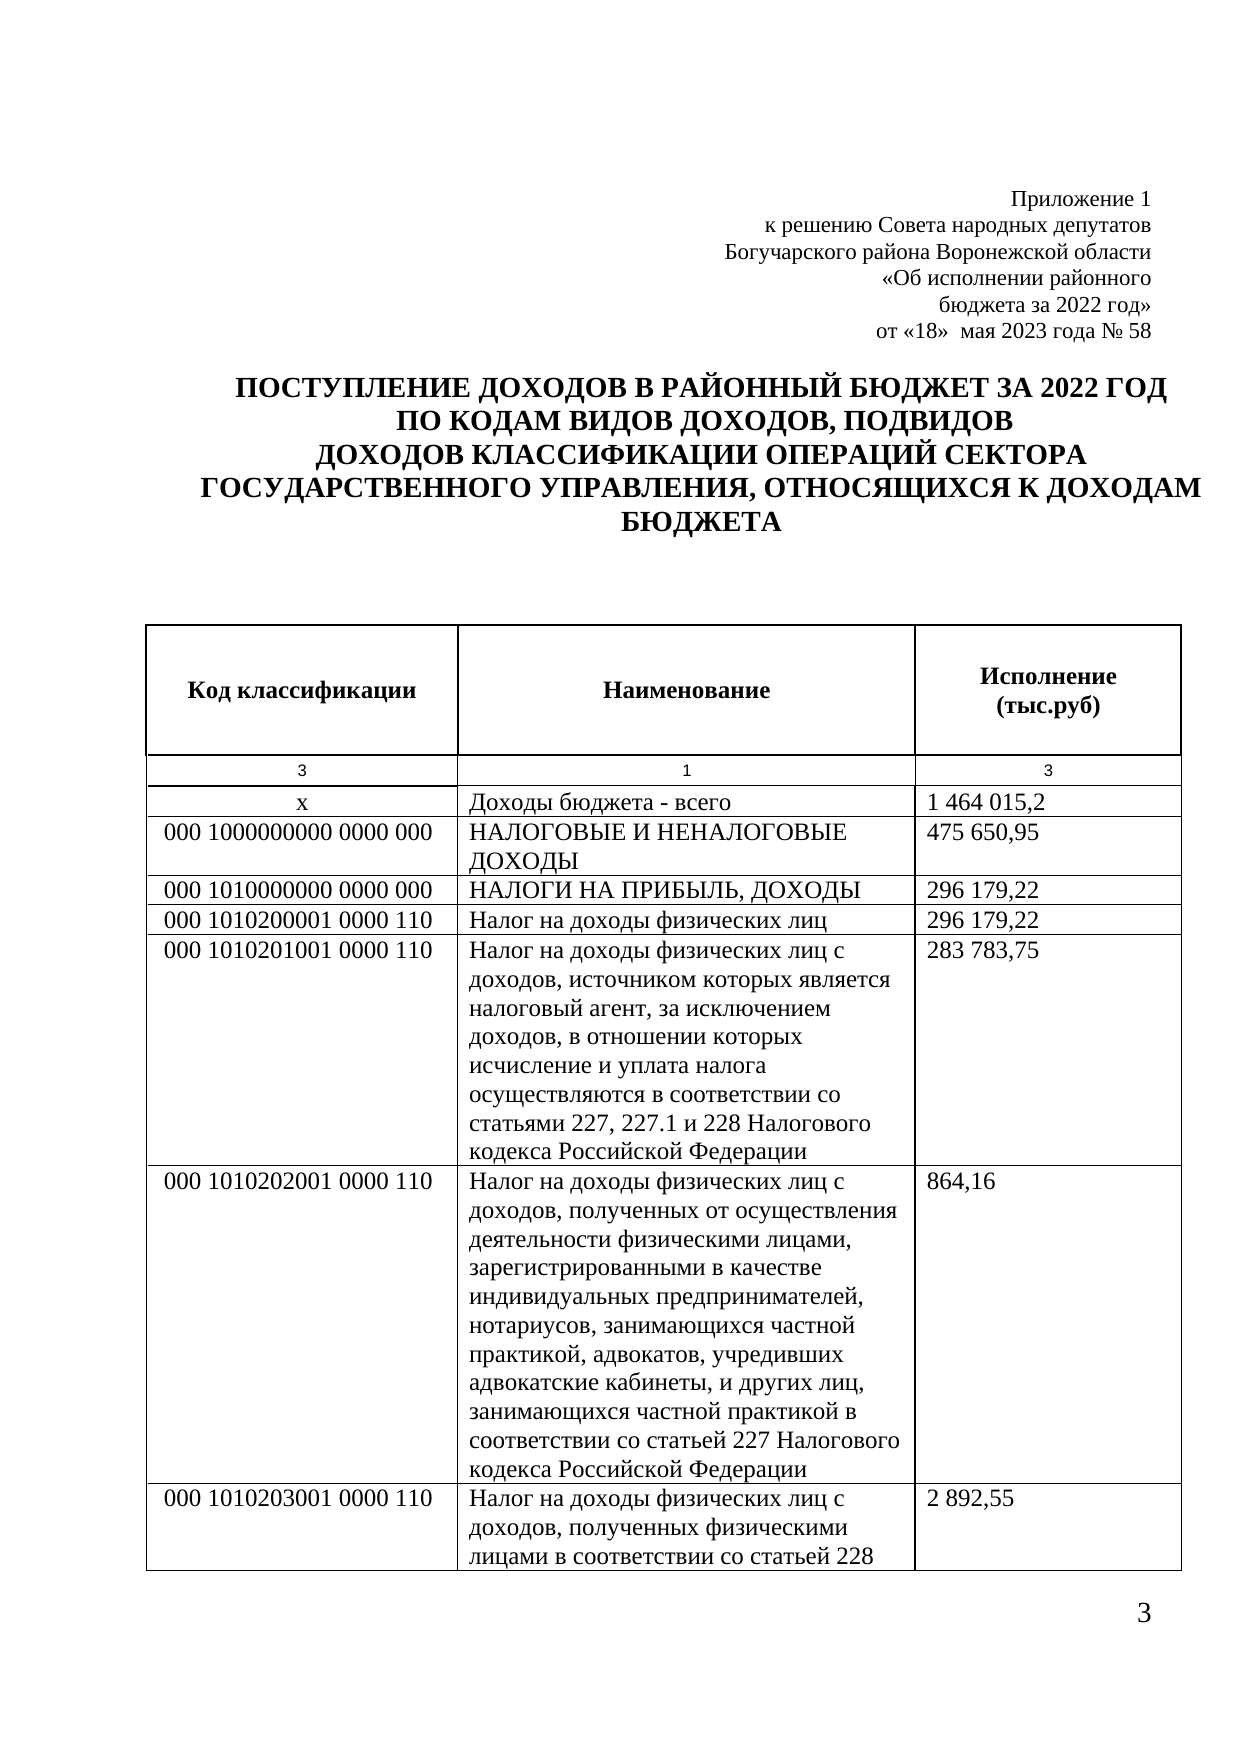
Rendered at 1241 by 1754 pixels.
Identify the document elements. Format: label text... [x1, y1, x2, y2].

table_cell Налог на доходы физических лиц [458, 905, 914, 934]
table_cell Наименование [459, 626, 914, 754]
table_cell 000 1010202001 0000 110 [147, 1166, 457, 1482]
table_cell Налог на доходы физических лиц с доходов, полученных от осуществления деятельности физическими лицами, зарегистрированными в качестве индивидуальных предпринимателей, нотариусов, занимающихся частной практикой, адвокатов, учредивших адвокатские кабинеты, и других лиц, занимающихся частной практикой в соответствии со статьей 227 Налогового кодекса Российской Федерации [458, 1166, 914, 1482]
table_cell 000 1000000000 0000 000 [147, 817, 457, 874]
text к решению Совета народных депутатов [148, 212, 1152, 238]
table_header ПОСТУПЛЕНИЕ ДОХОДОВ В РАЙОННЫЙ БЮДЖЕТ ЗА 2022 ГОД ПО КОДАМ ВИДОВ ДОХОДОВ, ПОДВИДОВ ДОХОДОВ КЛАССИФИКАЦИИ ОПЕРАЦИЙ СЕКТОРА ГОСУДАРСТВЕННОГО УПРАВЛЕНИЯ, ОТНОСЯЩИХСЯ К ДОХОДАМ БЮДЖЕТА [146, 370, 1240, 624]
table_cell х [147, 786, 457, 816]
table_cell 475 650,95 [916, 817, 1181, 874]
table_cell 3 [147, 755, 457, 785]
table_cell Код классификации [147, 626, 457, 754]
table_cell 3 [916, 756, 1181, 785]
table_cell Налог на доходы физических лиц с доходов, источником которых является налоговый агент, за исключением доходов, в отношении которых исчисление и уплата налога осуществляются в соответствии со статьями 227, 227.1 и 228 Налогового кодекса Российской Федерации [458, 935, 914, 1165]
table_cell 1 464 015,2 [916, 786, 1181, 816]
table_cell 864,16 [916, 1166, 1181, 1482]
table_cell 1 [458, 756, 915, 785]
table_cell 000 1010200001 0000 110 [147, 905, 457, 934]
text «Об исполнении районного [148, 264, 1152, 291]
table_cell 000 1010000000 0000 000 [147, 876, 457, 904]
text бюджета за 2022 год» [148, 291, 1152, 317]
table_cell 2 892,55 [916, 1484, 1181, 1570]
table_cell 000 1010201001 0000 110 [147, 935, 457, 1165]
text Приложение 1 [148, 185, 1152, 212]
table_cell 283 783,75 [916, 935, 1181, 1165]
text от «18» мая 2023 года № 58 [148, 317, 1152, 343]
table_cell Доходы бюджета - всего [458, 786, 914, 816]
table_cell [458, 1484, 914, 1570]
table_cell НАЛОГОВЫЕ И НЕНАЛОГОВЫЕ ДОХОДЫ [458, 817, 914, 874]
table_cell НАЛОГИ НА ПРИБЫЛЬ, ДОХОДЫ [458, 876, 914, 904]
table_cell 296 179,22 [916, 876, 1181, 904]
table_cell Исполнение (тыс.руб) [916, 626, 1180, 754]
table_cell 296 179,22 [916, 905, 1181, 934]
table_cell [147, 1484, 457, 1570]
text Богучарского района Воронежской области [148, 238, 1152, 264]
